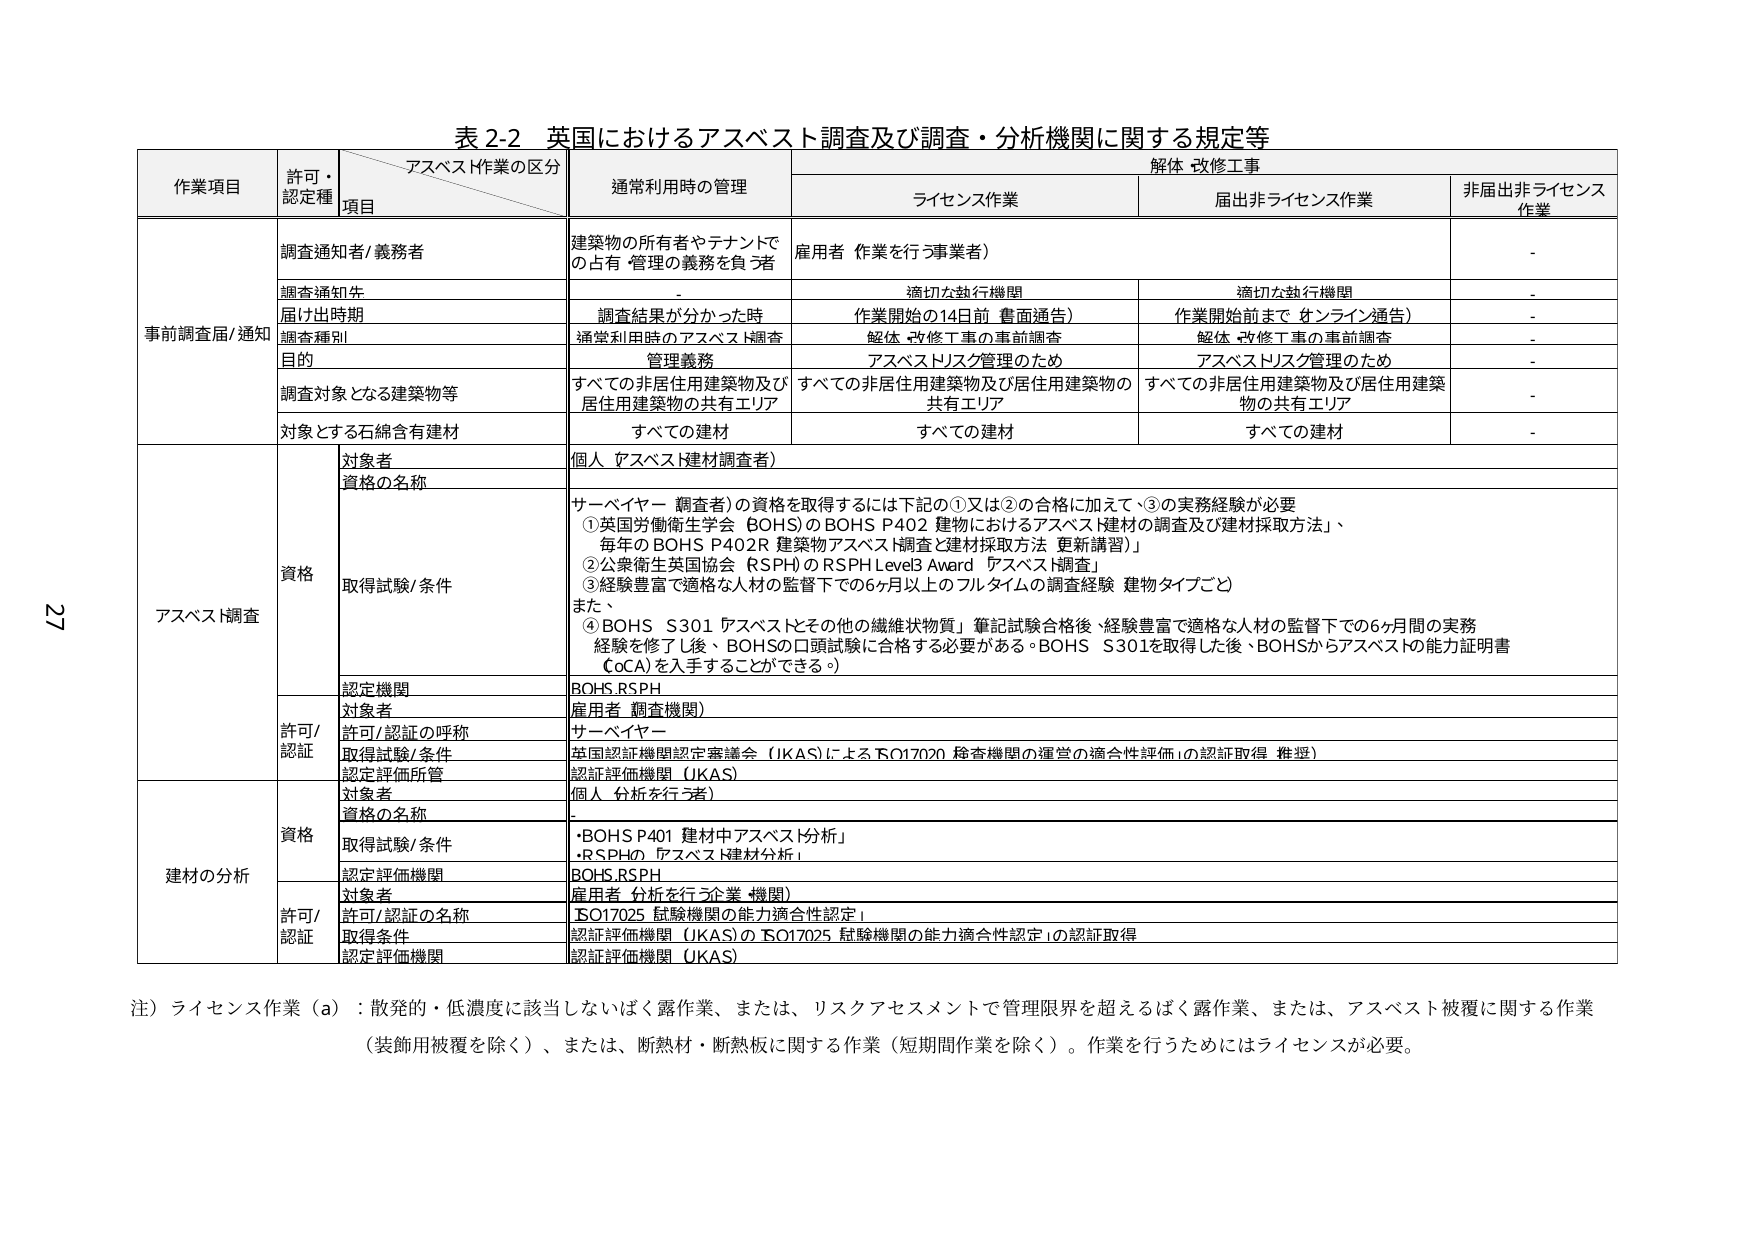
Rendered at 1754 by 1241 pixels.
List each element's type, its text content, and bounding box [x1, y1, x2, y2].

text 注）ライセンス作業（a）：散発的・低濃度に該当しないばく露作業、または、リスクアセスメントで管理限界を超えるばく露作業、または、アスベスト被覆に関する作業（装飾用被覆を除く）、または、断熱材・断熱板に関する作業（短期間作業を除く）。作業を行うためにはライセンスが必要。 [131, 988, 1595, 1063]
title 表2-2 英国におけるアスベスト調査及び調査・分析機関に関する規定等 [118, 118, 1606, 156]
